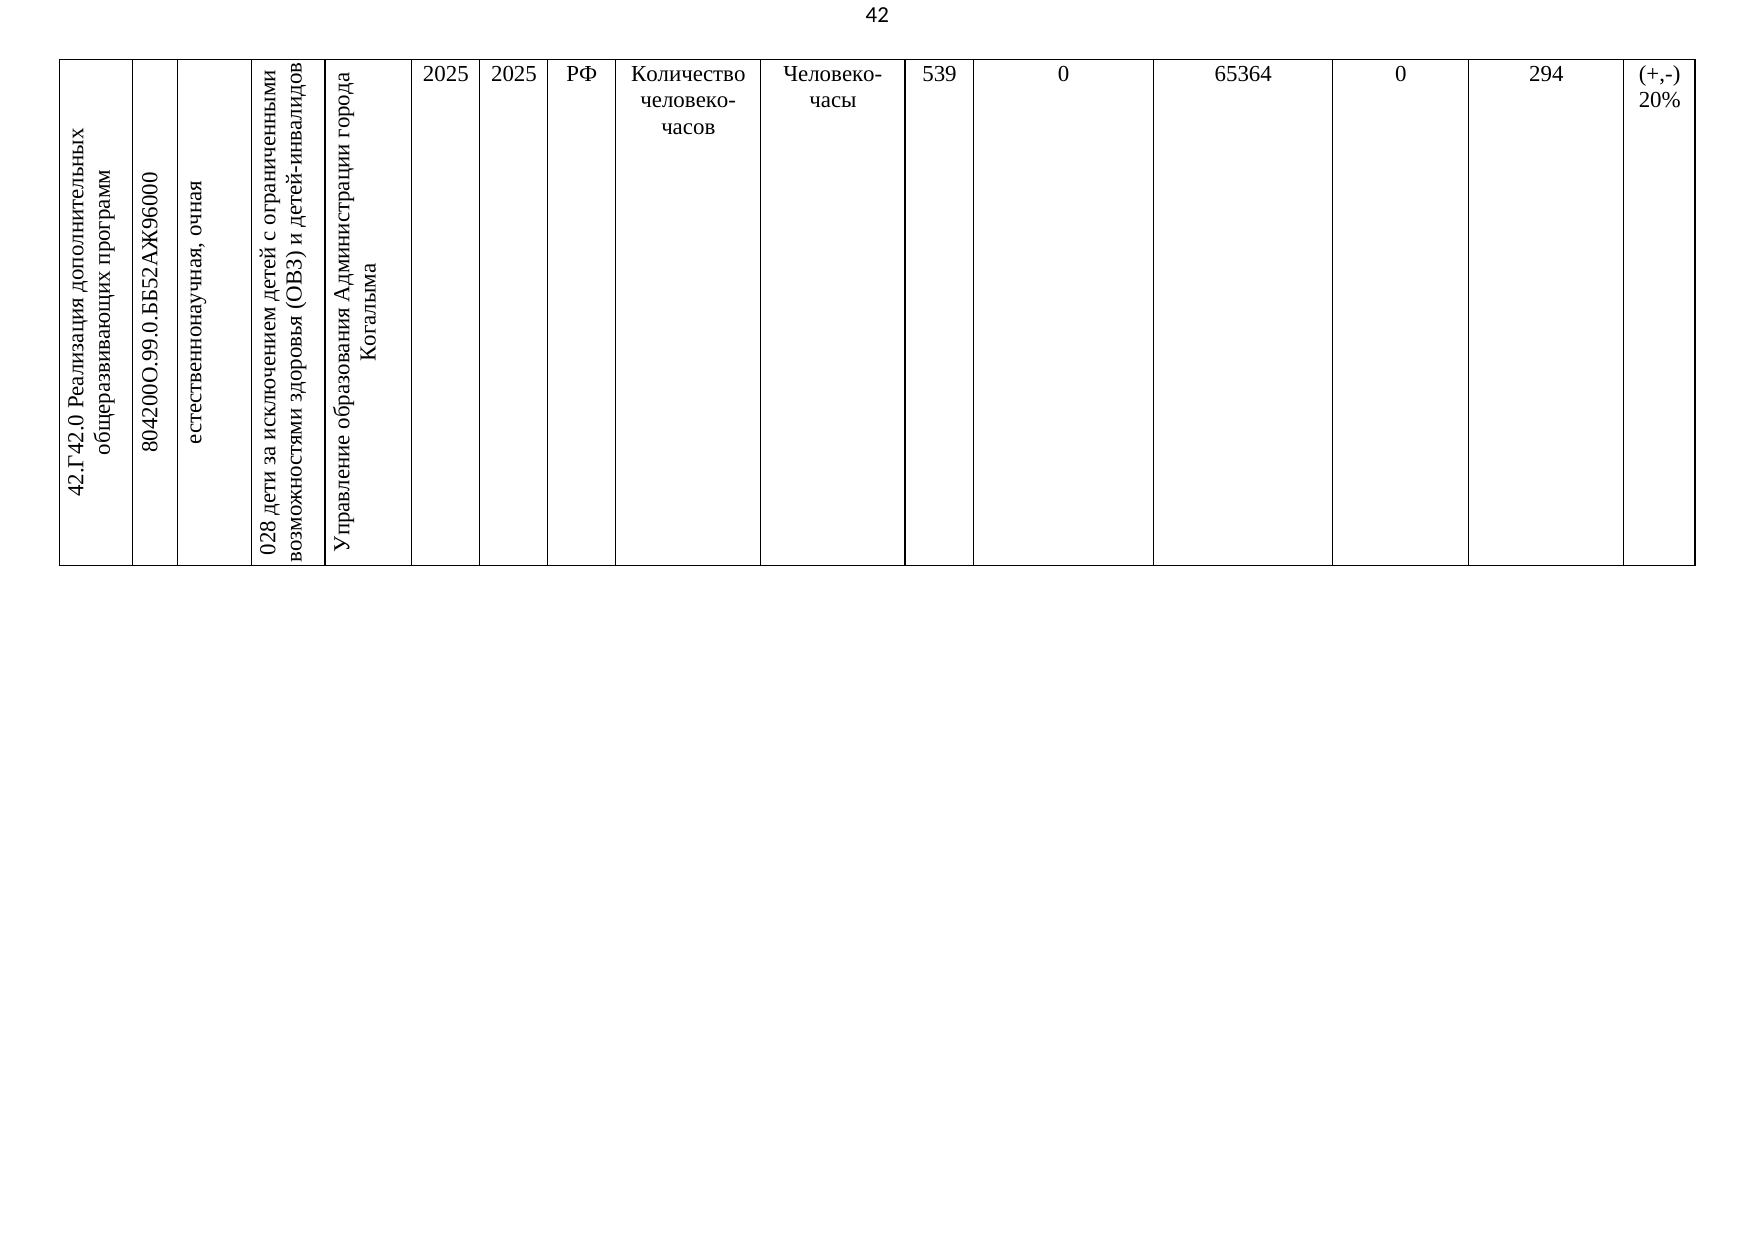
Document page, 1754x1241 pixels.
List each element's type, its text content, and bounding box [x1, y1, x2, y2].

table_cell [616, 60, 760, 565]
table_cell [252, 60, 324, 565]
table_cell 539 [906, 60, 973, 565]
table_cell 0 [974, 60, 1153, 565]
table_cell 294 [1469, 60, 1623, 565]
table_cell 0 [1333, 60, 1468, 565]
table_cell 65364 [1154, 60, 1332, 565]
table_cell РФ [548, 60, 615, 565]
table_cell 2025 [480, 60, 547, 565]
table_cell 804200О.99.0.ББ52АЖ96000 [133, 60, 177, 565]
table_cell естественнонаучная, очная [178, 60, 251, 565]
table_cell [326, 60, 411, 565]
table_cell Человеко-часы [761, 60, 904, 565]
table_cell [60, 60, 132, 565]
table_cell 2025 [412, 60, 479, 565]
table_cell (+,-) 20% [1624, 60, 1694, 565]
